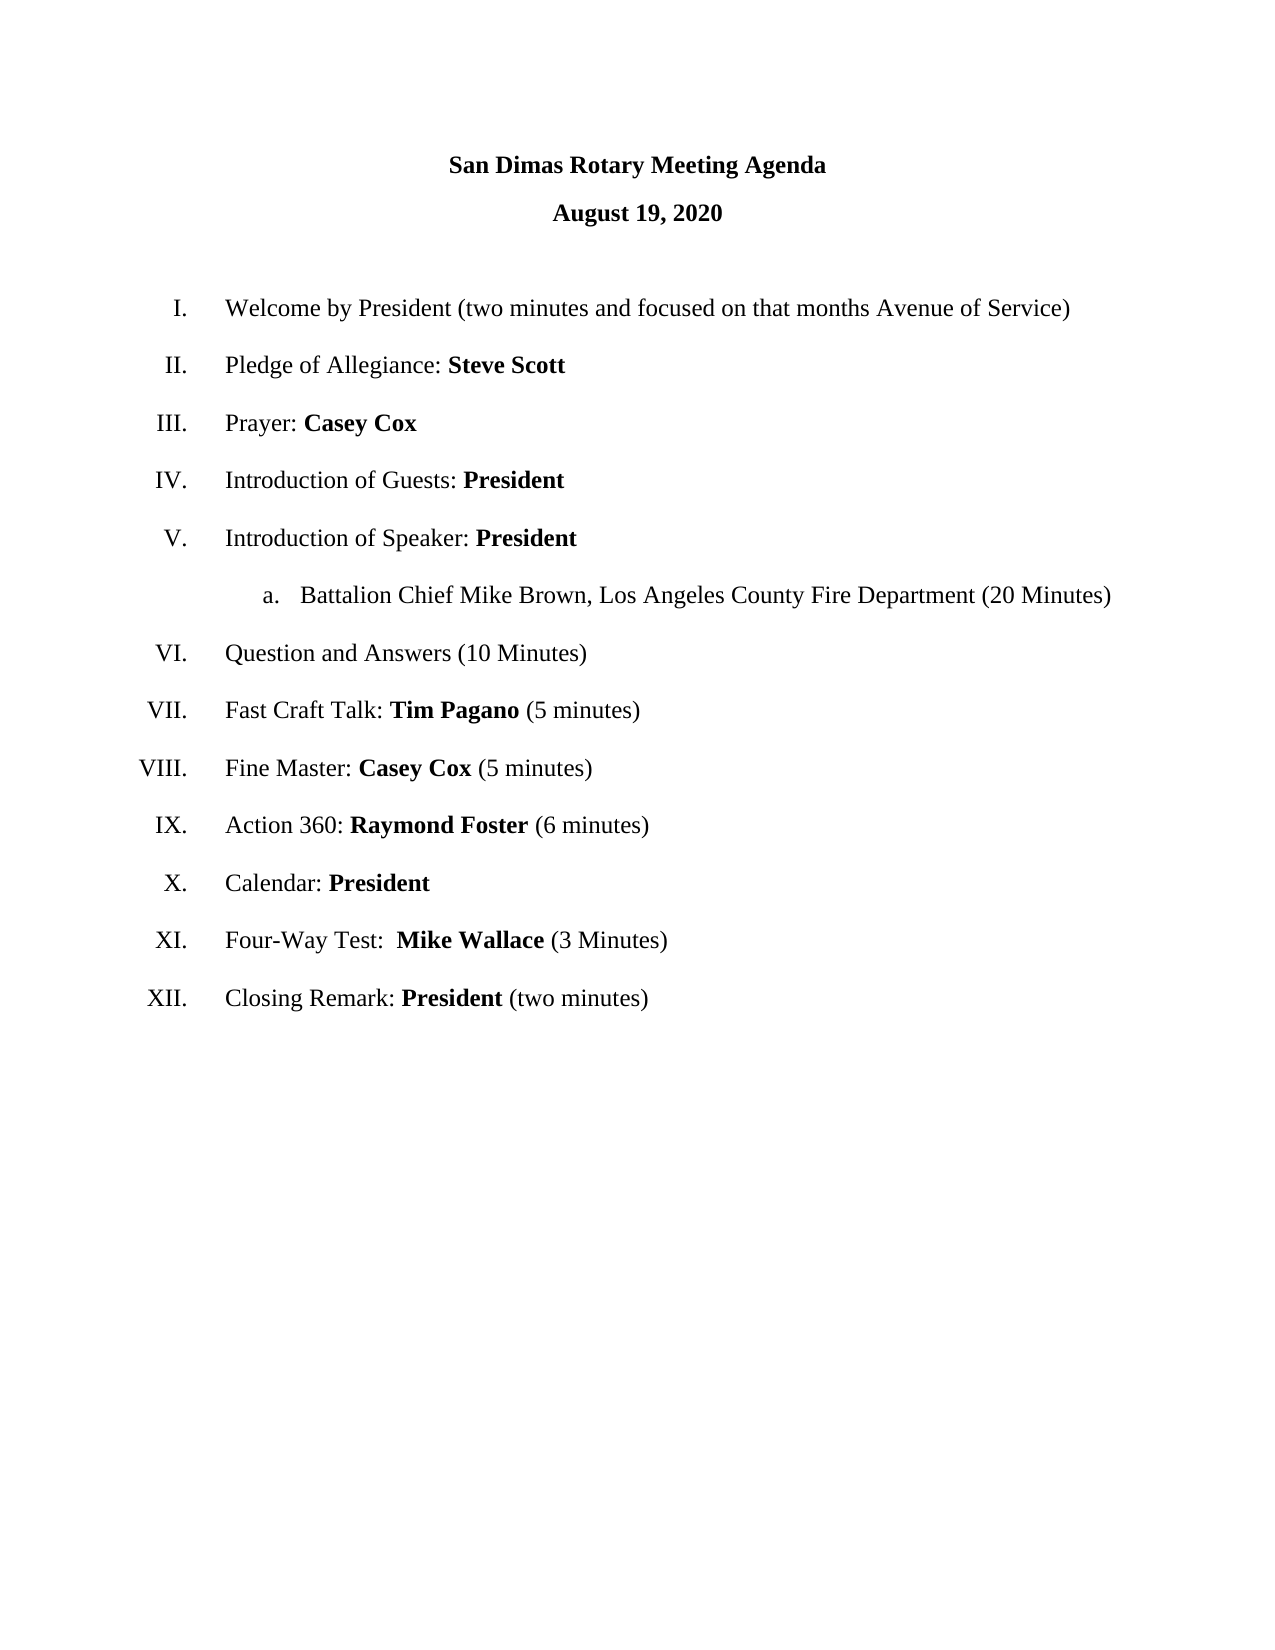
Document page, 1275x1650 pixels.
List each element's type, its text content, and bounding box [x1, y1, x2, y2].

list Introduction of Guests: President [187, 466, 1125, 494]
list Fast Craft Talk: Tim Pagano (5 minutes) [187, 696, 1125, 724]
list Fine Master: Casey Cox (5 minutes) [187, 753, 1125, 782]
list Closing Remark: President (two minutes) [187, 983, 1125, 1012]
text San Dimas Rotary Meeting Agenda [150, 150, 1125, 179]
text August 19, 2020 [150, 198, 1125, 226]
list Welcome by President (two minutes and focused on that months Avenue of Service) [187, 293, 1125, 322]
list Introduction of Speaker: President [187, 523, 1125, 552]
list Prayer: Casey Cox [187, 408, 1125, 437]
list Pledge of Allegiance: Steve Scott [187, 351, 1125, 379]
list Calendar: President [187, 868, 1125, 897]
list Four-Way Test: Mike Wallace (3 Minutes) [187, 926, 1125, 954]
list Battalion Chief Mike Brown, Los Angeles County Fire Department (20 Minutes) [262, 581, 1125, 609]
list Action 360: Raymond Foster (6 minutes) [187, 811, 1125, 839]
list Question and Answers (10 Minutes) [187, 638, 1125, 667]
